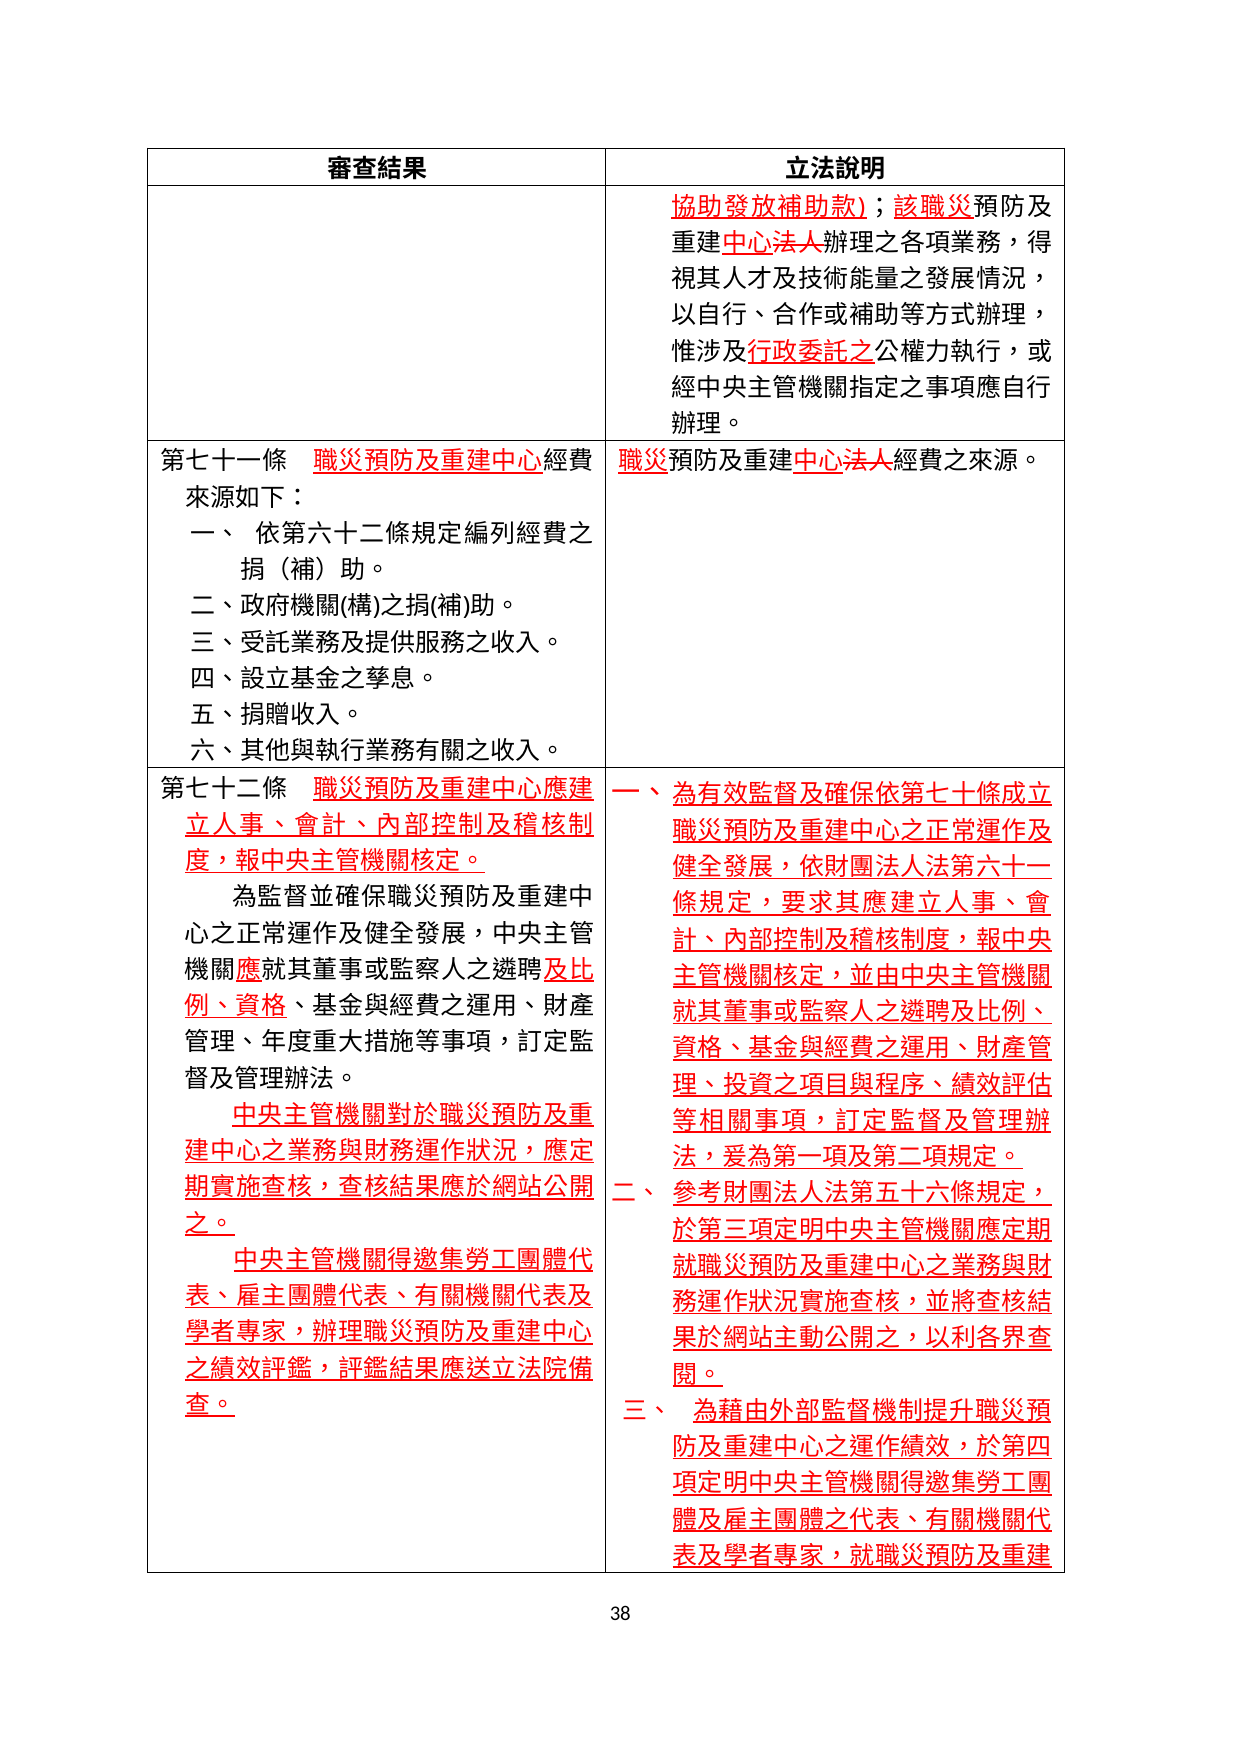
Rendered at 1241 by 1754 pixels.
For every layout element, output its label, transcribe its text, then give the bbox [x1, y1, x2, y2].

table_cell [606, 768, 1064, 1572]
table_header 審查結果 [148, 149, 605, 185]
table_header 立法說明 [606, 149, 1064, 185]
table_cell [148, 768, 605, 1572]
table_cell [606, 186, 1064, 440]
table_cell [148, 186, 605, 440]
table_cell 職災預防及重建中心法人經費之來源。 [606, 441, 1064, 767]
table_cell 第七十一條 職災預防及重建中心經費來源如下： 依第六十二條規定編列經費之捐（補）助。 政府機關(構)之捐(補)助。 受託業務及提供服務之收入。 設立基金之孳息。 捐贈收入。 其他與執行業務有關之收入。 [148, 441, 605, 767]
